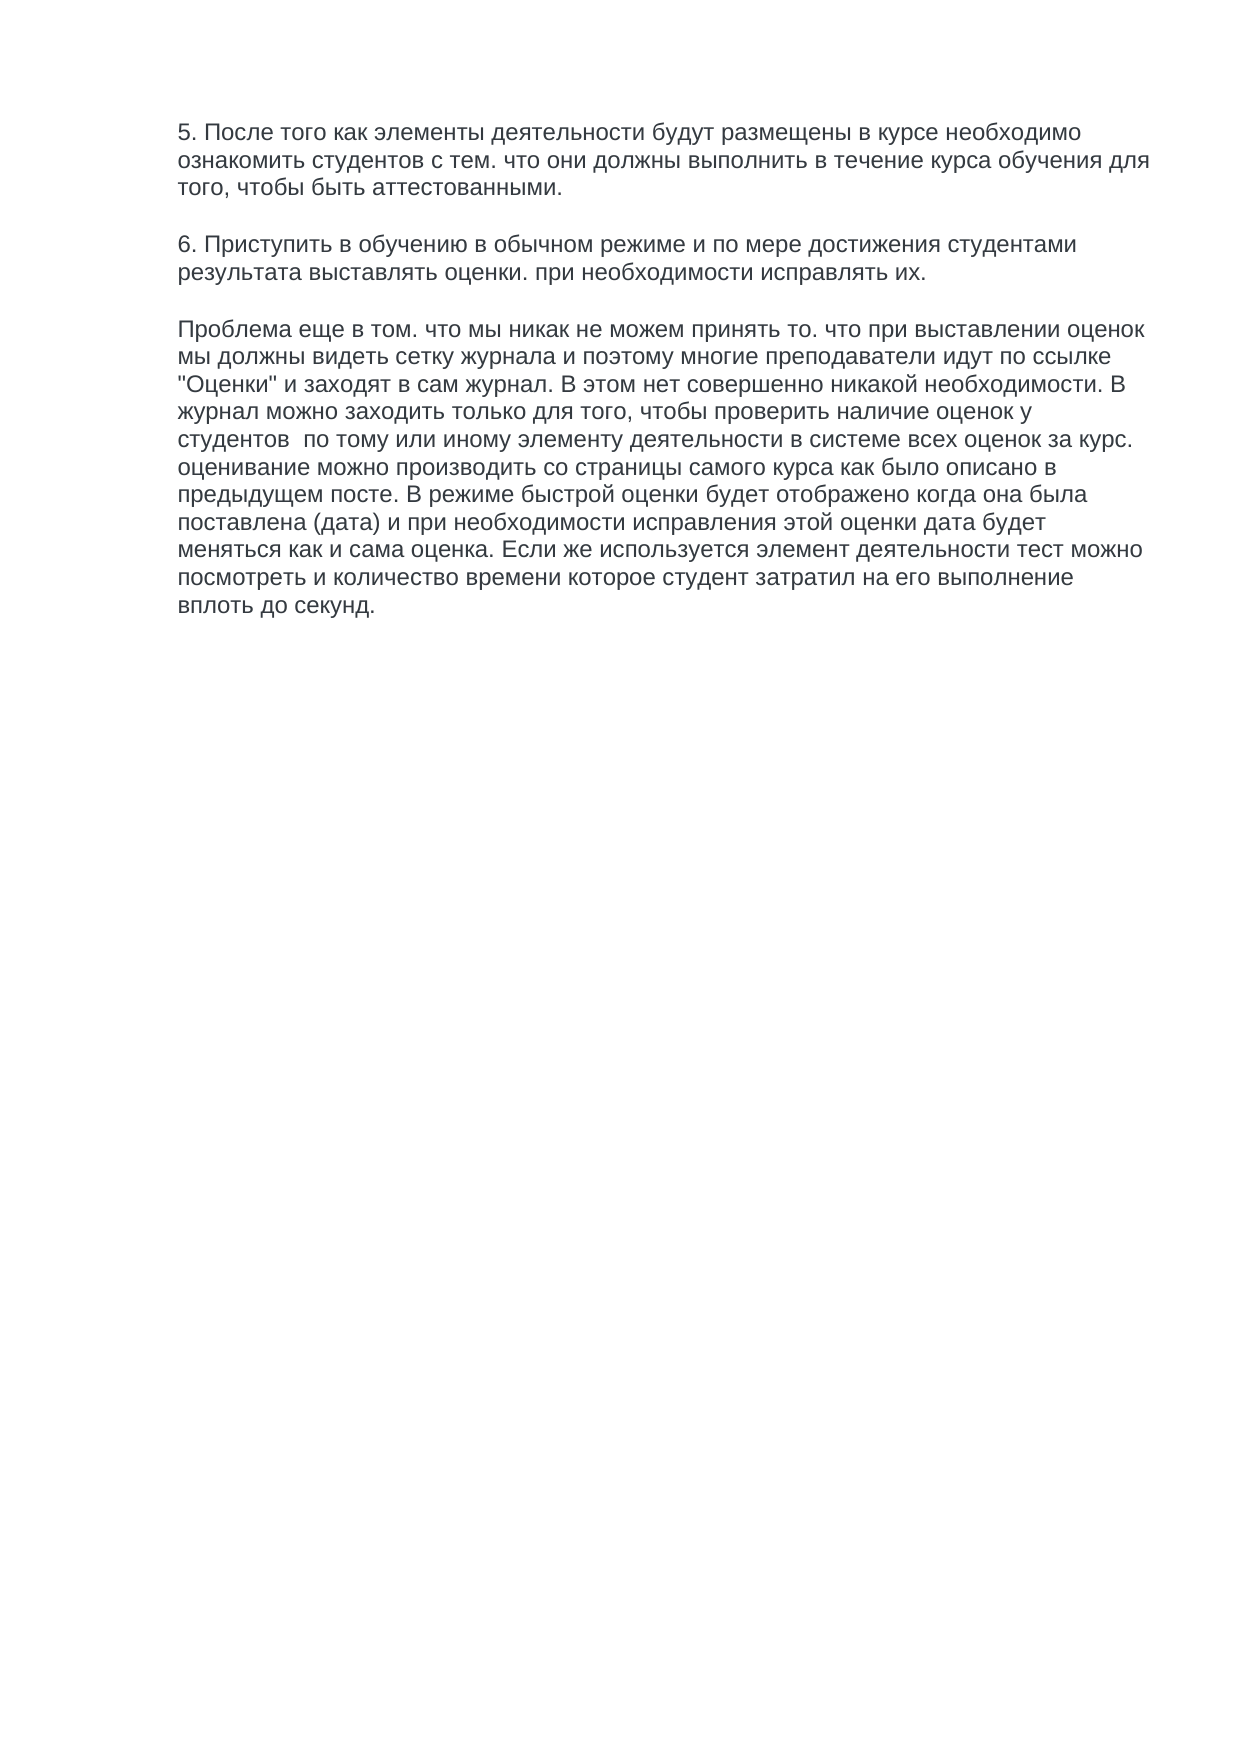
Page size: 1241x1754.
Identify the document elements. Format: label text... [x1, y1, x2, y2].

text 5. После того как элементы деятельности будут размещены в курсе необходимо ознакомить студентов с тем. что они должны выполнить в течение курса обучения для того, чтобы быть аттестованными. [177, 118, 1152, 201]
text Проблема еще в том. что мы никак не можем принять то. что при выставлении оценок мы должны видеть сетку журнала и поэтому многие преподаватели идут по ссылке "Оценки" и заходят в сам журнал. В этом нет совершенно никакой необходимости. В журнал можно заходить только для того, чтобы проверить наличие оценок у студентов по тому или иному элементу деятельности в системе всех оценок за курс. оценивание можно производить со страницы самого курса как было описано в предыдущем посте. В режиме быстрой оценки будет отображено когда она была поставлена (дата) и при необходимости исправления этой оценки дата будет меняться как и сама оценка. Если же используется элемент деятельности тест можно посмотреть и количество времени которое студент затратил на его выполнение вплоть до секунд. [177, 314, 1152, 618]
text 6. Приступить в обучению в обычном режиме и по мере достижения студентами результата выставлять оценки. при необходимости исправлять их. [177, 230, 1152, 285]
